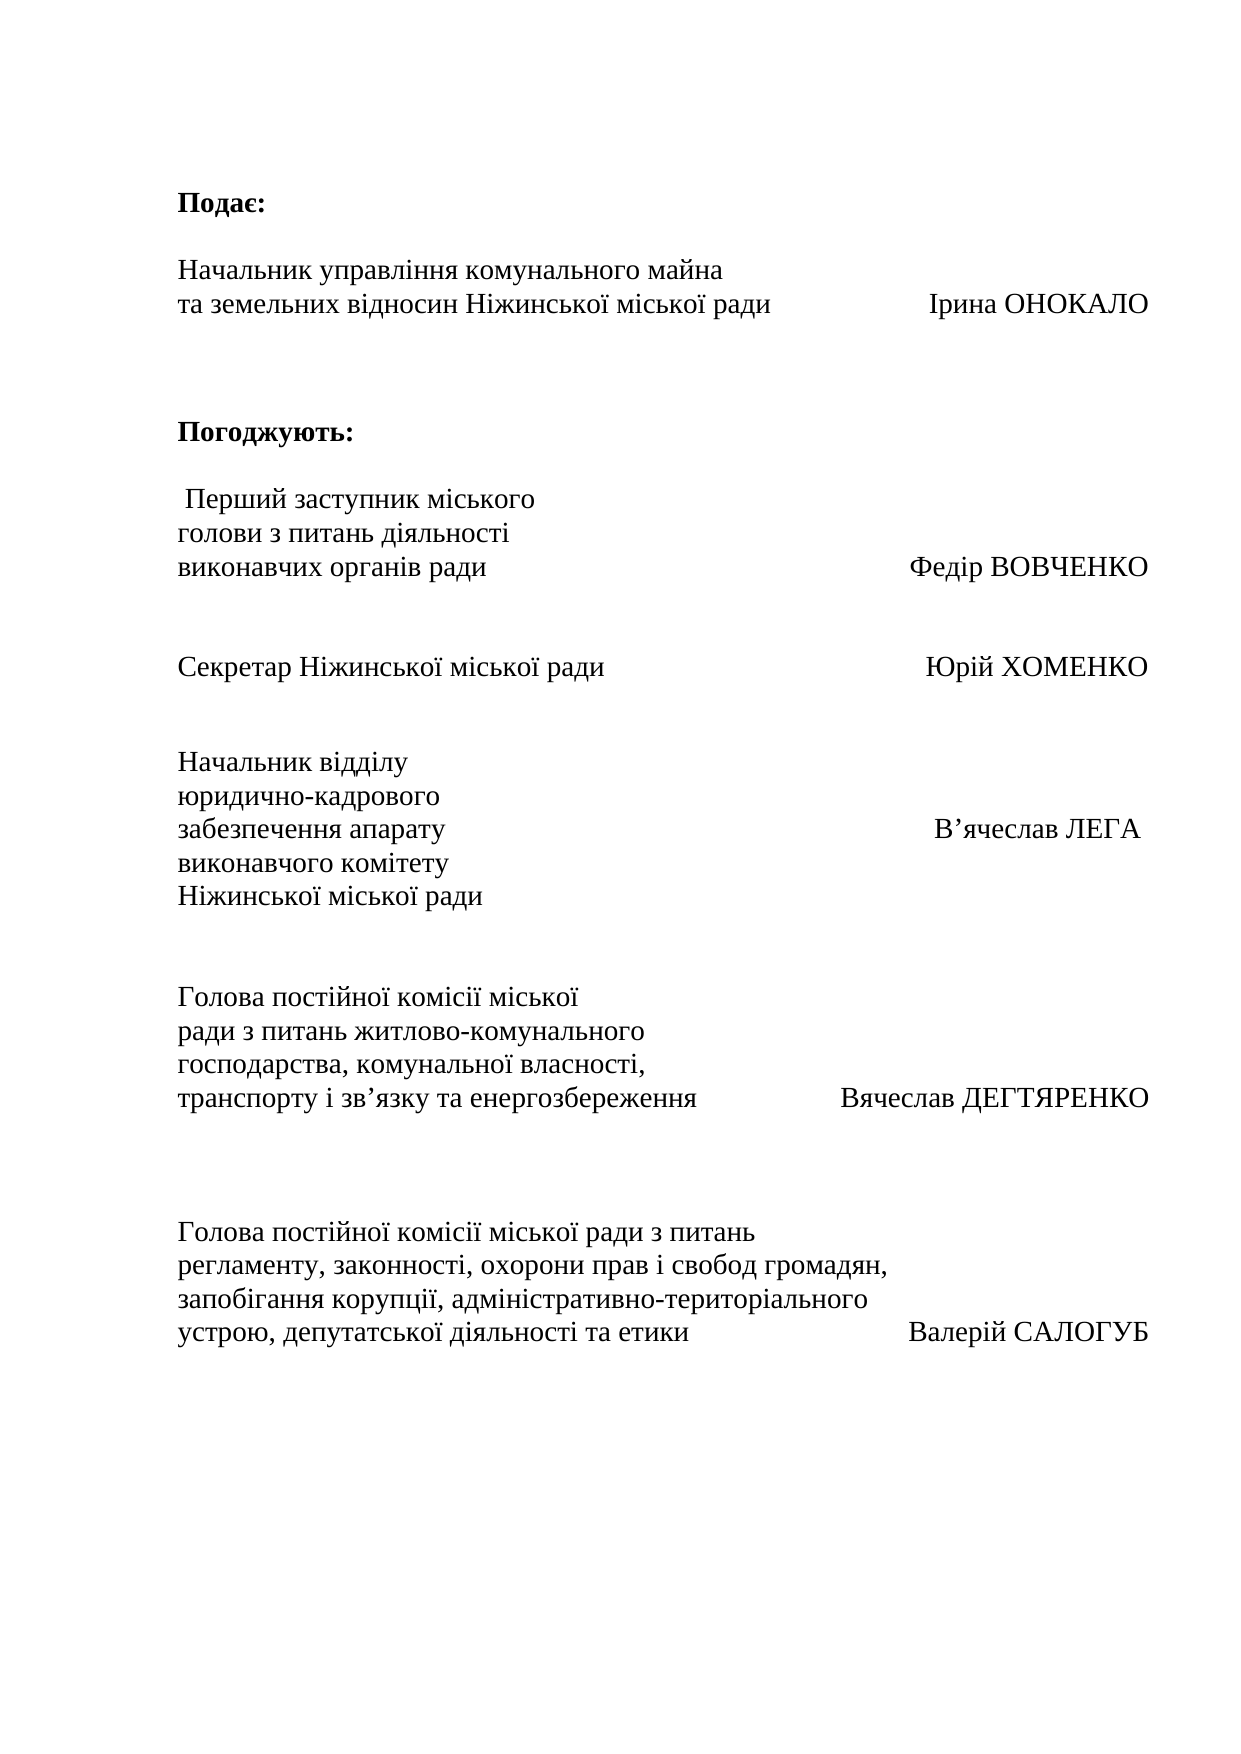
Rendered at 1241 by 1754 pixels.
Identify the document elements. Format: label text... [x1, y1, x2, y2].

text Начальник відділу [177, 744, 1152, 778]
text запобігання корупції, адміністративно-територіального [177, 1281, 1152, 1314]
text голови з питань діяльності [177, 515, 1152, 549]
text господарства, комунальної власності, [177, 1046, 1152, 1080]
text регламенту, законності, охорони прав і свобод громадян, [177, 1247, 1152, 1281]
text Перший заступник міського [177, 482, 1152, 515]
text Ніжинської міської ради [177, 878, 1152, 912]
text ради з питань житлово-комунального [177, 1013, 1152, 1046]
text Начальник управління комунального майна [177, 252, 1152, 286]
text юридично-кадрового [177, 778, 1152, 811]
text виконавчих органів ради Федір ВОВЧЕНКО [177, 549, 1152, 582]
text Секретар Ніжинської міської ради Юрій ХОМЕНКО [177, 649, 1152, 683]
text виконавчого комітету [177, 845, 1152, 878]
text транспорту і зв’язку та енергозбереження Вячеслав ДЕГТЯРЕНКО [177, 1080, 1152, 1113]
text Голова постійної комісії міської [177, 979, 1152, 1013]
text та земельних відносин Ніжинської міської ради Ірина ОНОКАЛО [177, 286, 1152, 319]
text забезпечення апарату В’ячеслав ЛЕГА [177, 811, 1152, 845]
text Голова постійної комісії міської ради з питань [177, 1214, 1152, 1247]
text Подає: [177, 185, 1152, 219]
text Погоджують: [177, 414, 1152, 448]
text устрою, депутатської діяльності та етики Валерій САЛОГУБ [177, 1314, 1152, 1348]
